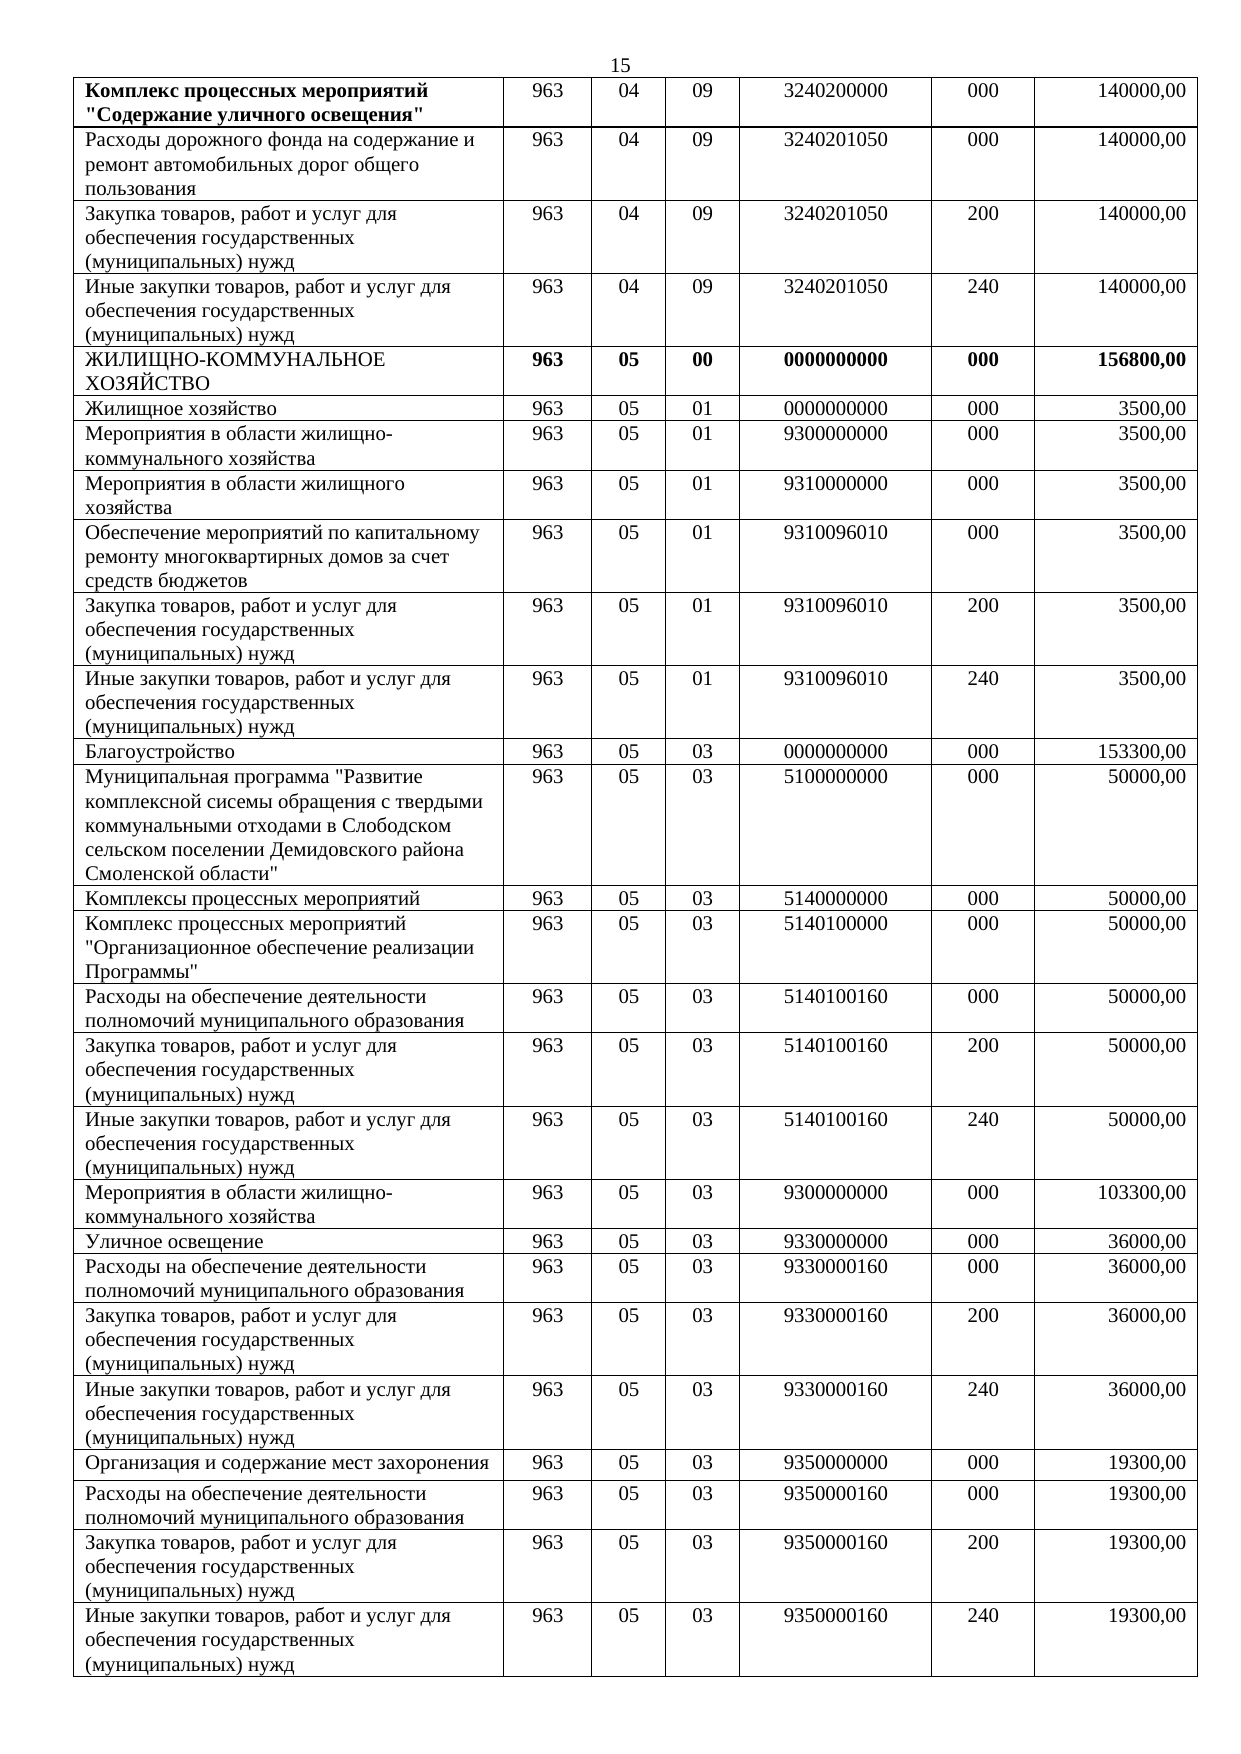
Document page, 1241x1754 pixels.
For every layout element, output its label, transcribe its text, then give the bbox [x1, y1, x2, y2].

table_cell 00 [666, 347, 739, 395]
table_cell 963 [504, 1033, 591, 1106]
table_cell 05 [592, 1033, 665, 1106]
table_cell 240 [932, 1376, 1034, 1449]
table_cell 05 [592, 739, 665, 763]
table_cell 963 [504, 520, 591, 592]
table_cell 03 [666, 1450, 739, 1480]
table_cell 03 [666, 1376, 739, 1449]
table_cell 9350000160 [740, 1603, 931, 1676]
table_cell Организация и содержание мест захоронения [74, 1450, 503, 1480]
table_cell 9350000160 [740, 1530, 931, 1602]
table_cell 50000,00 [1035, 911, 1197, 983]
table_cell 140000,00 [1035, 128, 1197, 199]
table_cell 000 [932, 471, 1034, 519]
table_cell 963 [504, 1481, 591, 1529]
table_cell 9300000000 [740, 421, 931, 469]
table_cell 140000,00 [1035, 274, 1197, 346]
table_cell 000 [932, 739, 1034, 763]
table_cell 3240201050 [740, 274, 931, 346]
table_cell 04 [592, 128, 665, 199]
table_cell 05 [592, 1303, 665, 1375]
table_cell 963 [504, 886, 591, 910]
table_cell 000 [932, 1254, 1034, 1302]
table_cell 9310000000 [740, 471, 931, 519]
table_cell 03 [666, 1229, 739, 1253]
table_cell 09 [666, 201, 739, 273]
table_cell 200 [932, 1033, 1034, 1106]
table_cell Мероприятия в области жилищного хозяйства [74, 471, 503, 519]
table_cell 000 [932, 886, 1034, 910]
table_cell 9350000160 [740, 1481, 931, 1529]
table_cell 03 [666, 984, 739, 1032]
table_cell 05 [592, 1376, 665, 1449]
table_cell 0000000000 [740, 347, 931, 395]
table_cell 963 [504, 1530, 591, 1602]
table_cell 963 [504, 396, 591, 420]
table_cell 03 [666, 1303, 739, 1375]
table_cell 963 [504, 765, 591, 885]
table_cell 50000,00 [1035, 1033, 1197, 1106]
table_cell 05 [592, 347, 665, 395]
table_cell 240 [932, 274, 1034, 346]
table_cell 9330000160 [740, 1376, 931, 1449]
table_cell 000 [932, 984, 1034, 1032]
table_cell Иные закупки товаров, работ и услуг для обеспечения государственных (муниципальных) нужд [74, 1376, 503, 1449]
table_cell 01 [666, 471, 739, 519]
table_cell Расходы на обеспечение деятельности полномочий муниципального образования [74, 1254, 503, 1302]
table_cell 5100000000 [740, 765, 931, 885]
table_cell 963 [504, 471, 591, 519]
table_cell Мероприятия в области жилищно-коммунального хозяйства [74, 1180, 503, 1228]
table_cell 000 [932, 1450, 1034, 1480]
table_cell 000 [932, 1180, 1034, 1228]
table_cell 03 [666, 765, 739, 885]
table_cell Иные закупки товаров, работ и услуг для обеспечения государственных (муниципальных) нужд [74, 1603, 503, 1676]
table_cell 01 [666, 593, 739, 665]
table_cell 03 [666, 1107, 739, 1179]
table_cell 9310096010 [740, 520, 931, 592]
table_cell 140000,00 [1035, 78, 1197, 126]
table_cell 963 [504, 1229, 591, 1253]
table_cell 01 [666, 421, 739, 469]
table_cell 09 [666, 78, 739, 126]
table_cell Расходы на обеспечение деятельности полномочий муниципального образования [74, 984, 503, 1032]
table_cell 000 [932, 421, 1034, 469]
table_cell 963 [504, 739, 591, 763]
table_cell 36000,00 [1035, 1303, 1197, 1375]
table_cell 000 [932, 128, 1034, 199]
table_cell 000 [932, 78, 1034, 126]
table_cell 0000000000 [740, 396, 931, 420]
table_cell 963 [504, 347, 591, 395]
table_cell 000 [932, 520, 1034, 592]
table_cell Уличное освещение [74, 1229, 503, 1253]
table_cell 963 [504, 593, 591, 665]
table_cell 05 [592, 1107, 665, 1179]
table_cell 05 [592, 1180, 665, 1228]
table_cell 19300,00 [1035, 1450, 1197, 1480]
table_cell 153300,00 [1035, 739, 1197, 763]
table_cell 03 [666, 1481, 739, 1529]
table_cell 200 [932, 1530, 1034, 1602]
table_cell Расходы на обеспечение деятельности полномочий муниципального образования [74, 1481, 503, 1529]
table_cell 03 [666, 1603, 739, 1676]
table_cell 5140000000 [740, 886, 931, 910]
table_cell 9310096010 [740, 593, 931, 665]
table_cell Комплекс процессных мероприятий "Содержание уличного освещения" [74, 78, 503, 126]
table_cell 963 [504, 78, 591, 126]
table_cell 04 [592, 201, 665, 273]
table_cell 01 [666, 666, 739, 738]
table_cell 963 [504, 1376, 591, 1449]
table_cell 5140100000 [740, 911, 931, 983]
table_cell 01 [666, 520, 739, 592]
table_cell 19300,00 [1035, 1530, 1197, 1602]
table_cell 963 [504, 274, 591, 346]
table_cell 000 [932, 911, 1034, 983]
table_cell 240 [932, 666, 1034, 738]
table_cell 05 [592, 1254, 665, 1302]
table_cell 963 [504, 666, 591, 738]
table_cell 03 [666, 886, 739, 910]
table_cell 963 [504, 1180, 591, 1228]
table_cell 3500,00 [1035, 421, 1197, 469]
table_cell 200 [932, 1303, 1034, 1375]
table_cell 9350000000 [740, 1450, 931, 1480]
table_cell 3500,00 [1035, 666, 1197, 738]
table_cell 03 [666, 911, 739, 983]
table_cell 3240201050 [740, 201, 931, 273]
table_cell 000 [932, 765, 1034, 885]
table_cell 963 [504, 1107, 591, 1179]
table_cell Жилищное хозяйство [74, 396, 503, 420]
table_cell 3500,00 [1035, 593, 1197, 665]
table_cell Комплексы процессных мероприятий [74, 886, 503, 910]
table_cell 03 [666, 1254, 739, 1302]
table_cell 0000000000 [740, 739, 931, 763]
table_cell 50000,00 [1035, 765, 1197, 885]
table_cell 03 [666, 739, 739, 763]
table_cell Мероприятия в области жилищно-коммунального хозяйства [74, 421, 503, 469]
table_cell 19300,00 [1035, 1481, 1197, 1529]
table_cell 963 [504, 984, 591, 1032]
table_cell 05 [592, 471, 665, 519]
table_cell 963 [504, 1254, 591, 1302]
table_cell 09 [666, 274, 739, 346]
table_cell 05 [592, 396, 665, 420]
table_cell 5140100160 [740, 1107, 931, 1179]
table_cell 000 [932, 1229, 1034, 1253]
table_cell Расходы дорожного фонда на содержание и ремонт автомобильных дорог общего пользования [74, 128, 503, 199]
table_cell 000 [932, 1481, 1034, 1529]
table_cell 05 [592, 666, 665, 738]
table_cell ЖИЛИЩНО-КОММУНАЛЬНОЕ ХОЗЯЙСТВО [74, 347, 503, 395]
table_cell 3240200000 [740, 78, 931, 126]
table_cell 05 [592, 1481, 665, 1529]
table_cell 36000,00 [1035, 1376, 1197, 1449]
table_cell 963 [504, 1603, 591, 1676]
table_cell 05 [592, 765, 665, 885]
table_cell 50000,00 [1035, 984, 1197, 1032]
table_cell 3240201050 [740, 128, 931, 199]
table_cell 09 [666, 128, 739, 199]
table_cell 04 [592, 78, 665, 126]
table_cell 05 [592, 520, 665, 592]
table_cell 05 [592, 886, 665, 910]
table_cell Закупка товаров, работ и услуг для обеспечения государственных (муниципальных) нужд [74, 1033, 503, 1106]
table_cell 140000,00 [1035, 201, 1197, 273]
table_cell Комплекс процессных мероприятий "Организационное обеспечение реализации Программы" [74, 911, 503, 983]
table_cell 9330000000 [740, 1229, 931, 1253]
table_cell 963 [504, 1450, 591, 1480]
table_cell 5140100160 [740, 1033, 931, 1106]
table_cell Благоустройство [74, 739, 503, 763]
table_cell 963 [504, 201, 591, 273]
table_cell 963 [504, 911, 591, 983]
table_cell 05 [592, 1450, 665, 1480]
table_cell 3500,00 [1035, 471, 1197, 519]
table_cell 103300,00 [1035, 1180, 1197, 1228]
table_cell 000 [932, 396, 1034, 420]
table_cell 000 [932, 347, 1034, 395]
table_cell 05 [592, 421, 665, 469]
table_cell 05 [592, 1603, 665, 1676]
table_cell 200 [932, 593, 1034, 665]
table_cell 240 [932, 1603, 1034, 1676]
table_cell 156800,00 [1035, 347, 1197, 395]
table_cell 9300000000 [740, 1180, 931, 1228]
table_cell Закупка товаров, работ и услуг для обеспечения государственных (муниципальных) нужд [74, 1303, 503, 1375]
table_cell 03 [666, 1180, 739, 1228]
table_cell Муниципальная программа "Развитие комплексной сисемы обращения с твердыми коммунальными отходами в Слободском сельском поселении Демидовского района Смоленской области" [74, 765, 503, 885]
table_cell 5140100160 [740, 984, 931, 1032]
table_cell 3500,00 [1035, 396, 1197, 420]
table_cell 03 [666, 1530, 739, 1602]
table_cell 05 [592, 593, 665, 665]
table_cell 05 [592, 1530, 665, 1602]
table_cell 240 [932, 1107, 1034, 1179]
table_cell 200 [932, 201, 1034, 273]
table_cell Закупка товаров, работ и услуг для обеспечения государственных (муниципальных) нужд [74, 593, 503, 665]
table_cell 05 [592, 1229, 665, 1253]
table_cell 963 [504, 128, 591, 199]
table_cell Иные закупки товаров, работ и услуг для обеспечения государственных (муниципальных) нужд [74, 274, 503, 346]
table_cell 963 [504, 421, 591, 469]
table_cell 50000,00 [1035, 886, 1197, 910]
table_cell 36000,00 [1035, 1254, 1197, 1302]
table_cell 01 [666, 396, 739, 420]
table_cell 19300,00 [1035, 1603, 1197, 1676]
table_cell 05 [592, 984, 665, 1032]
table_cell 963 [504, 1303, 591, 1375]
table_cell Иные закупки товаров, работ и услуг для обеспечения государственных (муниципальных) нужд [74, 1107, 503, 1179]
table_cell 9330000160 [740, 1303, 931, 1375]
table_cell 50000,00 [1035, 1107, 1197, 1179]
table_cell Иные закупки товаров, работ и услуг для обеспечения государственных (муниципальных) нужд [74, 666, 503, 738]
table_cell 9330000160 [740, 1254, 931, 1302]
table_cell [74, 201, 503, 273]
table_cell Обеспечение мероприятий по капитальному ремонту многоквартирных домов за счет средств бюджетов [74, 520, 503, 592]
table_cell 36000,00 [1035, 1229, 1197, 1253]
table_cell 05 [592, 911, 665, 983]
table_cell 9310096010 [740, 666, 931, 738]
table_cell 03 [666, 1033, 739, 1106]
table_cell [74, 1530, 503, 1602]
table_cell 3500,00 [1035, 520, 1197, 592]
table_cell 04 [592, 274, 665, 346]
